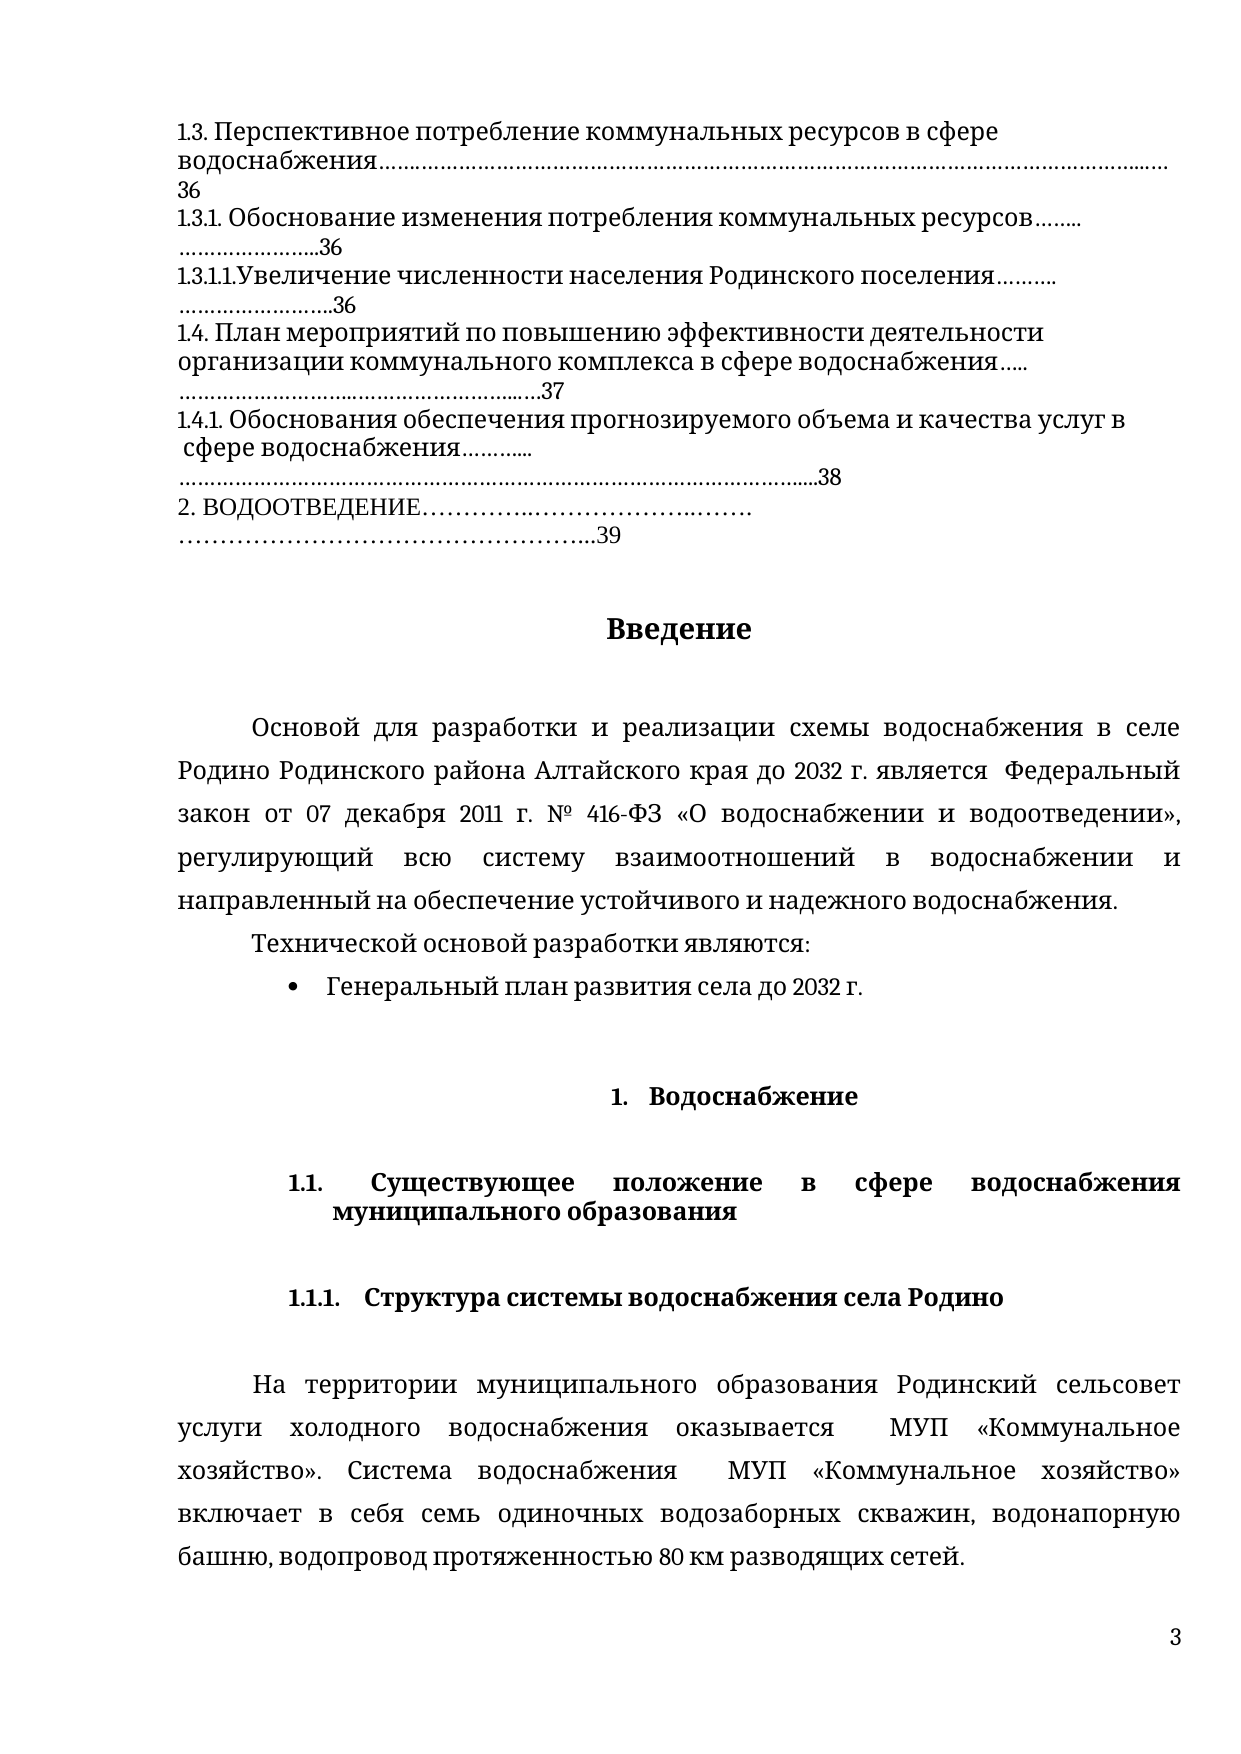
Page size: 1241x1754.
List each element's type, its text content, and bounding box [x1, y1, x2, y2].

text На территории муниципального образования Родинский сельсовет услуги холодного водоснабжения оказывается МУП «Коммунальное хозяйство». Система водоснабжения МУП «Коммунальное хозяйство» включает в себя семь одиночных водозаборных скважин, водонапорную башню, водопровод протяженностью 80 км разводящих сетей. [177, 1371, 1181, 1572]
text 1.3.1. Обоснование изменения потребления коммунальных ресурсов……..…………………..36 [177, 204, 1181, 262]
text Введение [177, 613, 1181, 647]
list Существующее положение в сфере водоснабжения муниципального образования [288, 1169, 1181, 1227]
text 1.3. Перспективное потребление коммунальных ресурсов в сфере водоснабжения…….……………………………………………………………………………………………………...…36 [177, 118, 1181, 204]
text 1.3.1.1.Увеличение численности населения Родинского поселения……….…………………….36 [177, 262, 1181, 319]
text 1.4. План мероприятий по повышению эффективности деятельности организации коммунального комплекса в сфере водоснабжения…..………………………..……………………...…37 [177, 319, 1181, 406]
list Водоснабжение [288, 1083, 1181, 1112]
text 1.4.1. Обоснования обеспечения прогнозируемого объема и качества услуг в [177, 406, 1181, 434]
text Основой для разработки и реализации схемы водоснабжения в селе Родино Родинского района Алтайского края до 2032 г. является Федеральный закон от 07 декабря 2011 г. № 416-ФЗ «О водоснабжении и водоотведении», регулирующий всю систему взаимоотношений в водоснабжении и направленный на обеспечение устойчивого и надежного водоснабжения. [177, 714, 1181, 915]
list Генеральный план развития села до 2032 г. [288, 973, 1181, 1002]
text сфере водоснабжения………...………………………………………………………………………………………....38 [177, 434, 1181, 492]
list Структура системы водоснабжения села Родино [288, 1284, 1181, 1313]
text Технической основой разработки являются: [177, 930, 1181, 958]
text 2. ВОДООТВЕДЕНИЕ…………..………………..…….…………………………………………...39 [177, 492, 1181, 549]
